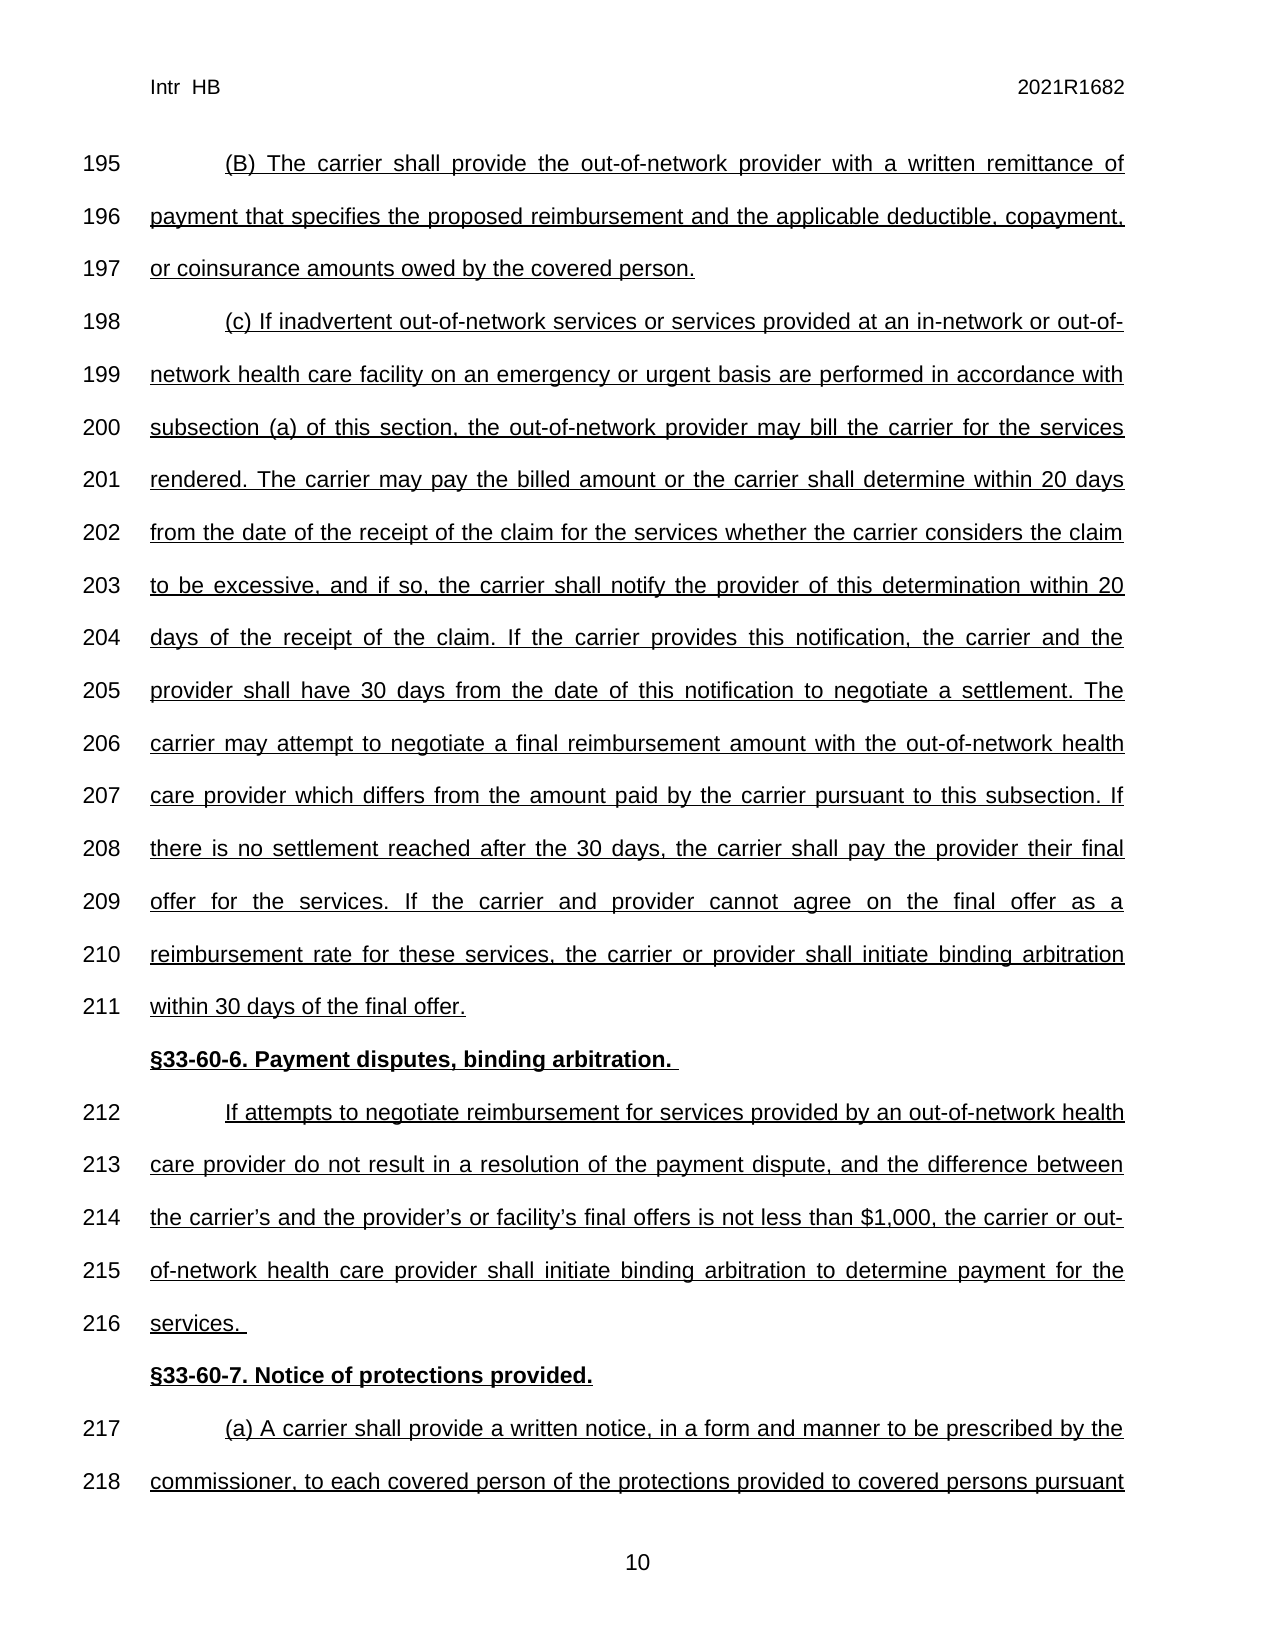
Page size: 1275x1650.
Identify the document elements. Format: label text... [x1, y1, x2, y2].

text If attempts to negotiate reimbursement for services provided by an out-of-network health care provider do not result in a resolution of the payment dispute, and the difference between the carrier’s and the provider’s or facility’s final offers is not less than $1,000, the carrier or out-of-network health care provider shall initiate binding arbitration to determine payment for the services. [150, 1099, 1125, 1280]
subtitle §33-60-6. Payment disputes, binding arbitration. [150, 1046, 1125, 1072]
text (B) The carrier shall provide the out-of-network provider with a written remittance of payment that specifies the proposed reimbursement and the applicable deductible, copayment, or coinsurance amounts owed by the covered person. [150, 227, 1125, 282]
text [150, 1415, 1125, 1490]
text (c) If inadvertent out-of-network services or services provided at an in-network or out-of-network health care facility on an emergency or urgent basis are performed in accordance with subsection (a) of this section, the out-of-network provider may bill the carrier for the services rendered. The carrier may pay the billed amount or the carrier shall determine within 20 days from the date of the receipt of the claim for the services whether the carrier considers the claim to be excessive, and if so, the carrier shall notify the provider of this determination within 20 days of the receipt of the claim. If the carrier provides this notification, the carrier and the provider shall have 30 days from the date of this notification to negotiate a settlement. The carrier may attempt to negotiate a final reimbursement amount with the out-of-network health care provider which differs from the amount paid by the carrier pursuant to this subsection. If there is no settlement reached after the 30 days, the carrier shall pay the provider their final offer for the services. If the carrier and provider cannot agree on the final offer as a reimbursement rate for these services, the carrier or provider shall initiate binding arbitration within 30 days of the final offer. [150, 596, 1125, 700]
text (B) The carrier shall provide the out-of-network provider with a written remittance of payment that specifies the proposed reimbursement and the applicable deductible, copayment, or coinsurance amounts owed by the covered person. [150, 150, 1125, 225]
text If attempts to negotiate reimbursement for services provided by an out-of-network health care provider do not result in a resolution of the payment dispute, and the difference between the carrier’s and the provider’s or facility’s final offers is not less than $1,000, the carrier or out-of-network health care provider shall initiate binding arbitration to determine payment for the services. [150, 1281, 1125, 1336]
text (c) If inadvertent out-of-network services or services provided at an in-network or out-of-network health care facility on an emergency or urgent basis are performed in accordance with subsection (a) of this section, the out-of-network provider may bill the carrier for the services rendered. The carrier may pay the billed amount or the carrier shall determine within 20 days from the date of the receipt of the claim for the services whether the carrier considers the claim to be excessive, and if so, the carrier shall notify the provider of this determination within 20 days of the receipt of the claim. If the carrier provides this notification, the carrier and the provider shall have 30 days from the date of this notification to negotiate a settlement. The carrier may attempt to negotiate a final reimbursement amount with the out-of-network health care provider which differs from the amount paid by the carrier pursuant to this subsection. If there is no settlement reached after the 30 days, the carrier shall pay the provider their final offer for the services. If the carrier and provider cannot agree on the final offer as a reimbursement rate for these services, the carrier or provider shall initiate binding arbitration within 30 days of the final offer. [150, 490, 1125, 594]
text (c) If inadvertent out-of-network services or services provided at an in-network or out-of-network health care facility on an emergency or urgent basis are performed in accordance with subsection (a) of this section, the out-of-network provider may bill the carrier for the services rendered. The carrier may pay the billed amount or the carrier shall determine within 20 days from the date of the receipt of the claim for the services whether the carrier considers the claim to be excessive, and if so, the carrier shall notify the provider of this determination within 20 days of the receipt of the claim. If the carrier provides this notification, the carrier and the provider shall have 30 days from the date of this notification to negotiate a settlement. The carrier may attempt to negotiate a final reimbursement amount with the out-of-network health care provider which differs from the amount paid by the carrier pursuant to this subsection. If there is no settlement reached after the 30 days, the carrier shall pay the provider their final offer for the services. If the carrier and provider cannot agree on the final offer as a reimbursement rate for these services, the carrier or provider shall initiate binding arbitration within 30 days of the final offer. [150, 308, 1125, 436]
text (c) If inadvertent out-of-network services or services provided at an in-network or out-of-network health care facility on an emergency or urgent basis are performed in accordance with subsection (a) of this section, the out-of-network provider may bill the carrier for the services rendered. The carrier may pay the billed amount or the carrier shall determine within 20 days from the date of the receipt of the claim for the services whether the carrier considers the claim to be excessive, and if so, the carrier shall notify the provider of this determination within 20 days of the receipt of the claim. If the carrier provides this notification, the carrier and the provider shall have 30 days from the date of this notification to negotiate a settlement. The carrier may attempt to negotiate a final reimbursement amount with the out-of-network health care provider which differs from the amount paid by the carrier pursuant to this subsection. If there is no settlement reached after the 30 days, the carrier shall pay the provider their final offer for the services. If the carrier and provider cannot agree on the final offer as a reimbursement rate for these services, the carrier or provider shall initiate binding arbitration within 30 days of the final offer. [150, 859, 1125, 963]
text (c) If inadvertent out-of-network services or services provided at an in-network or out-of-network health care facility on an emergency or urgent basis are performed in accordance with subsection (a) of this section, the out-of-network provider may bill the carrier for the services rendered. The carrier may pay the billed amount or the carrier shall determine within 20 days from the date of the receipt of the claim for the services whether the carrier considers the claim to be excessive, and if so, the carrier shall notify the provider of this determination within 20 days of the receipt of the claim. If the carrier provides this notification, the carrier and the provider shall have 30 days from the date of this notification to negotiate a settlement. The carrier may attempt to negotiate a final reimbursement amount with the out-of-network health care provider which differs from the amount paid by the carrier pursuant to this subsection. If there is no settlement reached after the 30 days, the carrier shall pay the provider their final offer for the services. If the carrier and provider cannot agree on the final offer as a reimbursement rate for these services, the carrier or provider shall initiate binding arbitration within 30 days of the final offer. [150, 754, 1125, 858]
subtitle §33-60-7. Notice of protections provided. [150, 1362, 1125, 1389]
